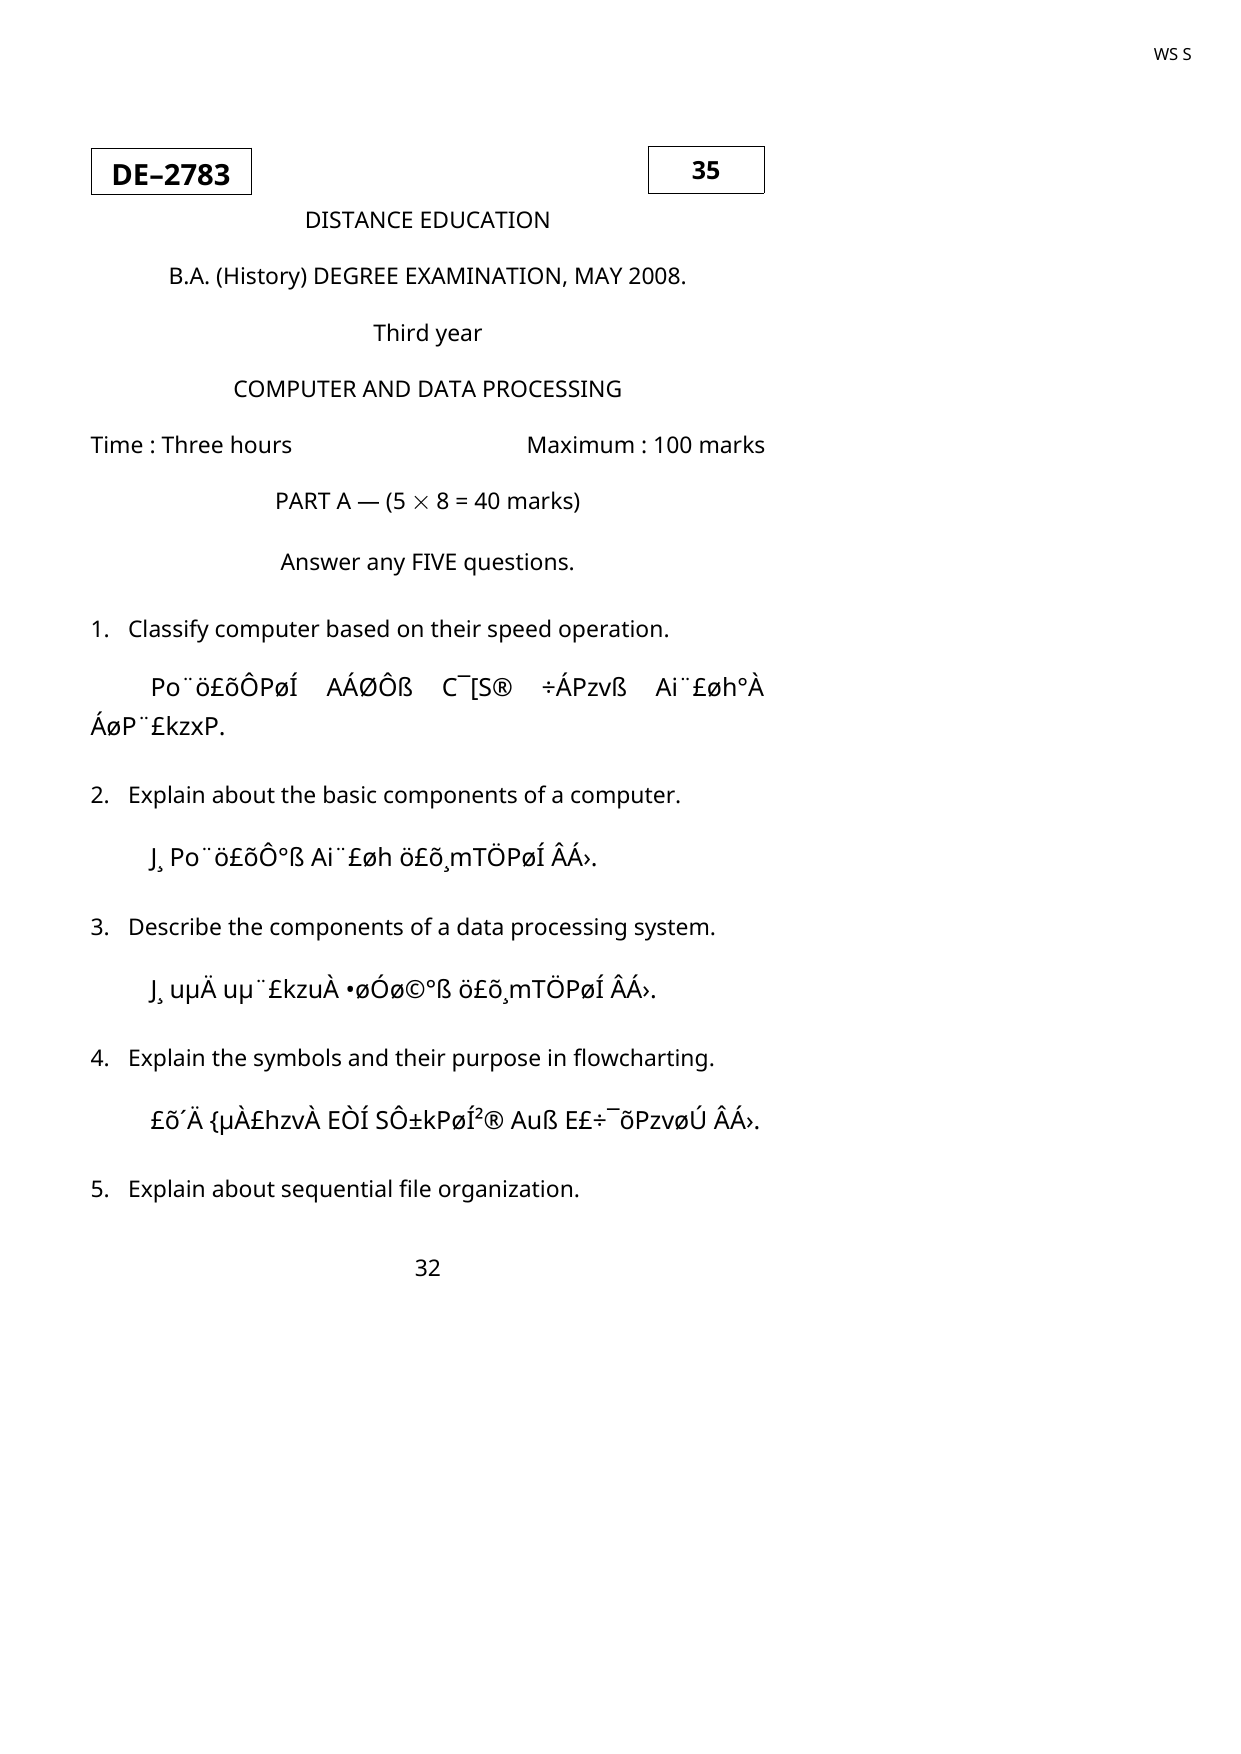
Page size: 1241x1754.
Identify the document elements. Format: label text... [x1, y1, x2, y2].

text B.A. (History) DEGREE EXAMINATION, MAY 2008. [90, 260, 765, 291]
text Explain about the basic components of a computer. [90, 779, 765, 810]
text Explain about sequential file organization. [90, 1173, 765, 1204]
text £õ´Ä {µÀ£hzvÀ EÒÍ SÔ±kPøÍ²® Auß E£÷¯õPzvøÚ ÂÁ›. [90, 1103, 765, 1137]
text Po¨ö£õÔPøÍ AÁØÔß C¯[S® ÷ÁPzvß Ai¨£øh°À ÁøP¨£kzxP. [90, 669, 765, 743]
text PART A — (5 8 = 40 marks) [90, 485, 765, 516]
text Describe the components of a data processing system. [90, 911, 765, 942]
text J¸ Po¨ö£õÔ°ß Ai¨£øh ö£õ¸mTÖPøÍ ÂÁ›. [90, 840, 765, 874]
text J¸ uµÄ uµ¨£kzuÀ •øÓø©°ß ö£õ¸mTÖPøÍ ÂÁ›. [90, 971, 765, 1006]
list Classify computer based on their speed operation. [90, 613, 765, 644]
text Time : Three hours Maximum : 100 marks [90, 429, 765, 460]
text COMPUTER AND DATA PROCESSING [90, 373, 765, 404]
text Answer any FIVE questions. [90, 546, 765, 577]
text DISTANCE EDUCATION [90, 204, 765, 235]
text Third year [90, 316, 765, 348]
text Explain the symbols and their purpose in flowcharting. [90, 1042, 765, 1073]
